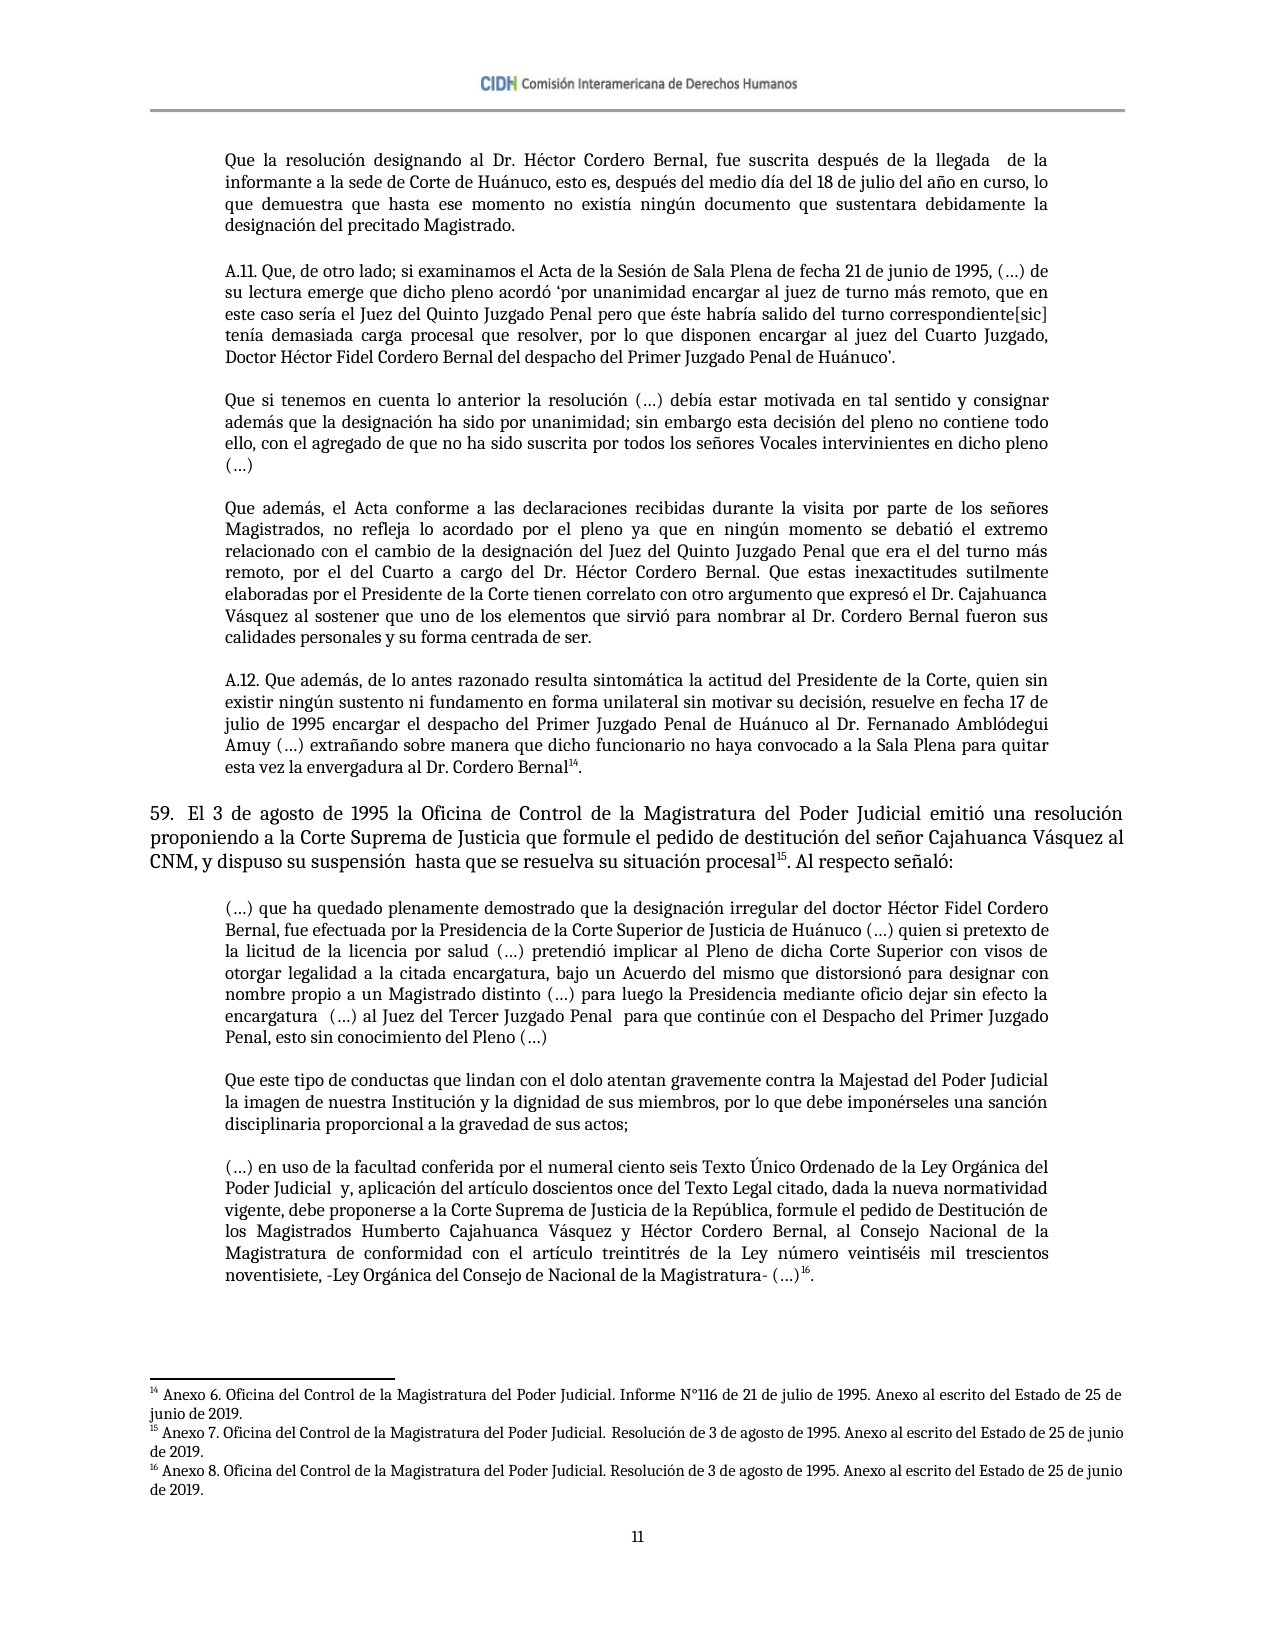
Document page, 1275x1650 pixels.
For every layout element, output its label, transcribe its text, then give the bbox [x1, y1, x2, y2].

list Que si tenemos en cuenta lo anterior la resolución (…) debía estar motivada en tal sentido y consignar además que la designación ha sido por unanimidad; sin embargo esta decisión del pleno no contiene todo ello, con el agregado de que no ha sido suscrita por todos los señores Vocales intervinientes en dicho pleno (…) [225, 389, 1050, 476]
list Que la resolución designando al Dr. Héctor Cordero Bernal, fue suscrita después de la llegada de la informante a la sede de Corte de Huánuco, esto es, después del medio día del 18 de julio del año en curso, lo que demuestra que hasta ese momento no existía ningún documento que sustentara debidamente la designación del precitado Magistrado. [225, 150, 1050, 236]
picture [475, 75, 800, 93]
list (…) en uso de la facultad conferida por el numeral ciento seis Texto Único Ordenado de la Ley Orgánica del Poder Judicial y, aplicación del artículo doscientos once del Texto Legal citado, dada la nueva normatividad vigente, debe proponerse a la Corte Suprema de Justicia de la República, formule el pedido de Destitución de los Magistrados Humberto Cajahuanca Vásquez y Héctor Cordero Bernal, al Consejo Nacional de la Magistratura de conformidad con el artículo treintitrés de la Ley número veintiséis mil trescientos noventisiete, -Ley Orgánica del Consejo de Nacional de la Magistratura- (…). [225, 1156, 1050, 1286]
list Que este tipo de conductas que lindan con el dolo atentan gravemente contra la Majestad del Poder Judicial la imagen de nuestra Institución y la dignidad de sus miembros, por lo que debe imponérseles una sanción disciplinaria proporcional a la gravedad de sus actos; [225, 1070, 1050, 1135]
list (…) que ha quedado plenamente demostrado que la designación irregular del doctor Héctor Fidel Cordero Bernal, fue efectuada por la Presidencia de la Corte Superior de Justicia de Huánuco (…) quien si pretexto de la licitud de la licencia por salud (…) pretendió implicar al Pleno de dicha Corte Superior con visos de otorgar legalidad a la citada encargatura, bajo un Acuerdo del mismo que distorsionó para designar con nombre propio a un Magistrado distinto (…) para luego la Presidencia mediante oficio dejar sin efecto la encargatura (…) al Juez del Tercer Juzgado Penal para que continúe con el Despacho del Primer Juzgado Penal, esto sin conocimiento del Pleno (…) [225, 897, 1050, 1048]
list A.12. Que además, de lo antes razonado resulta sintomática la actitud del Presidente de la Corte, quien sin existir ningún sustento ni fundamento en forma unilateral sin motivar su decisión, resuelve en fecha 17 de julio de 1995 encargar el despacho del Primer Juzgado Penal de Huánuco al Dr. Fernanado Amblódegui Amuy (…) extrañando sobre manera que dicho funcionario no haya convocado a la Sala Plena para quitar esta vez la envergadura al Dr. Cordero Bernal. [225, 670, 1050, 778]
list A.11. Que, de otro lado; si examinamos el Acta de la Sesión de Sala Plena de fecha 21 de junio de 1995, (…) de su lectura emerge que dicho pleno acordó ‘por unanimidad encargar al juez de turno más remoto, que en este caso sería el Juez del Quinto Juzgado Penal pero que éste habría salido del turno correspondiente[sic] tenía demasiada carga procesal que resolver, por lo que disponen encargar al juez del Cuarto Juzgado, Doctor Héctor Fidel Cordero Bernal del despacho del Primer Juzgado Penal de Huánuco’. [225, 260, 1050, 368]
list Que además, el Acta conforme a las declaraciones recibidas durante la visita por parte de los señores Magistrados, no refleja lo acordado por el pleno ya que en ningún momento se debatió el extremo relacionado con el cambio de la designación del Juez del Quinto Juzgado Penal que era el del turno más remoto, por el del Cuarto a cargo del Dr. Héctor Cordero Bernal. Que estas inexactitudes sutilmente elaboradas por el Presidente de la Corte tienen correlato con otro argumento que expresó el Dr. Cajahuanca Vásquez al sostener que uno de los elementos que sirvió para nombrar al Dr. Cordero Bernal fueron sus calidades personales y su forma centrada de ser. [225, 497, 1050, 648]
text El 3 de agosto de 1995 la Oficina de Control de la Magistratura del Poder Judicial emitió una resolución proponiendo a la Corte Suprema de Justicia que formule el pedido de destitución del señor Cajahuanca Vásquez al CNM, y dispuso su suspensión hasta que se resuelva su situación procesal. Al respecto señaló: [150, 802, 1125, 873]
